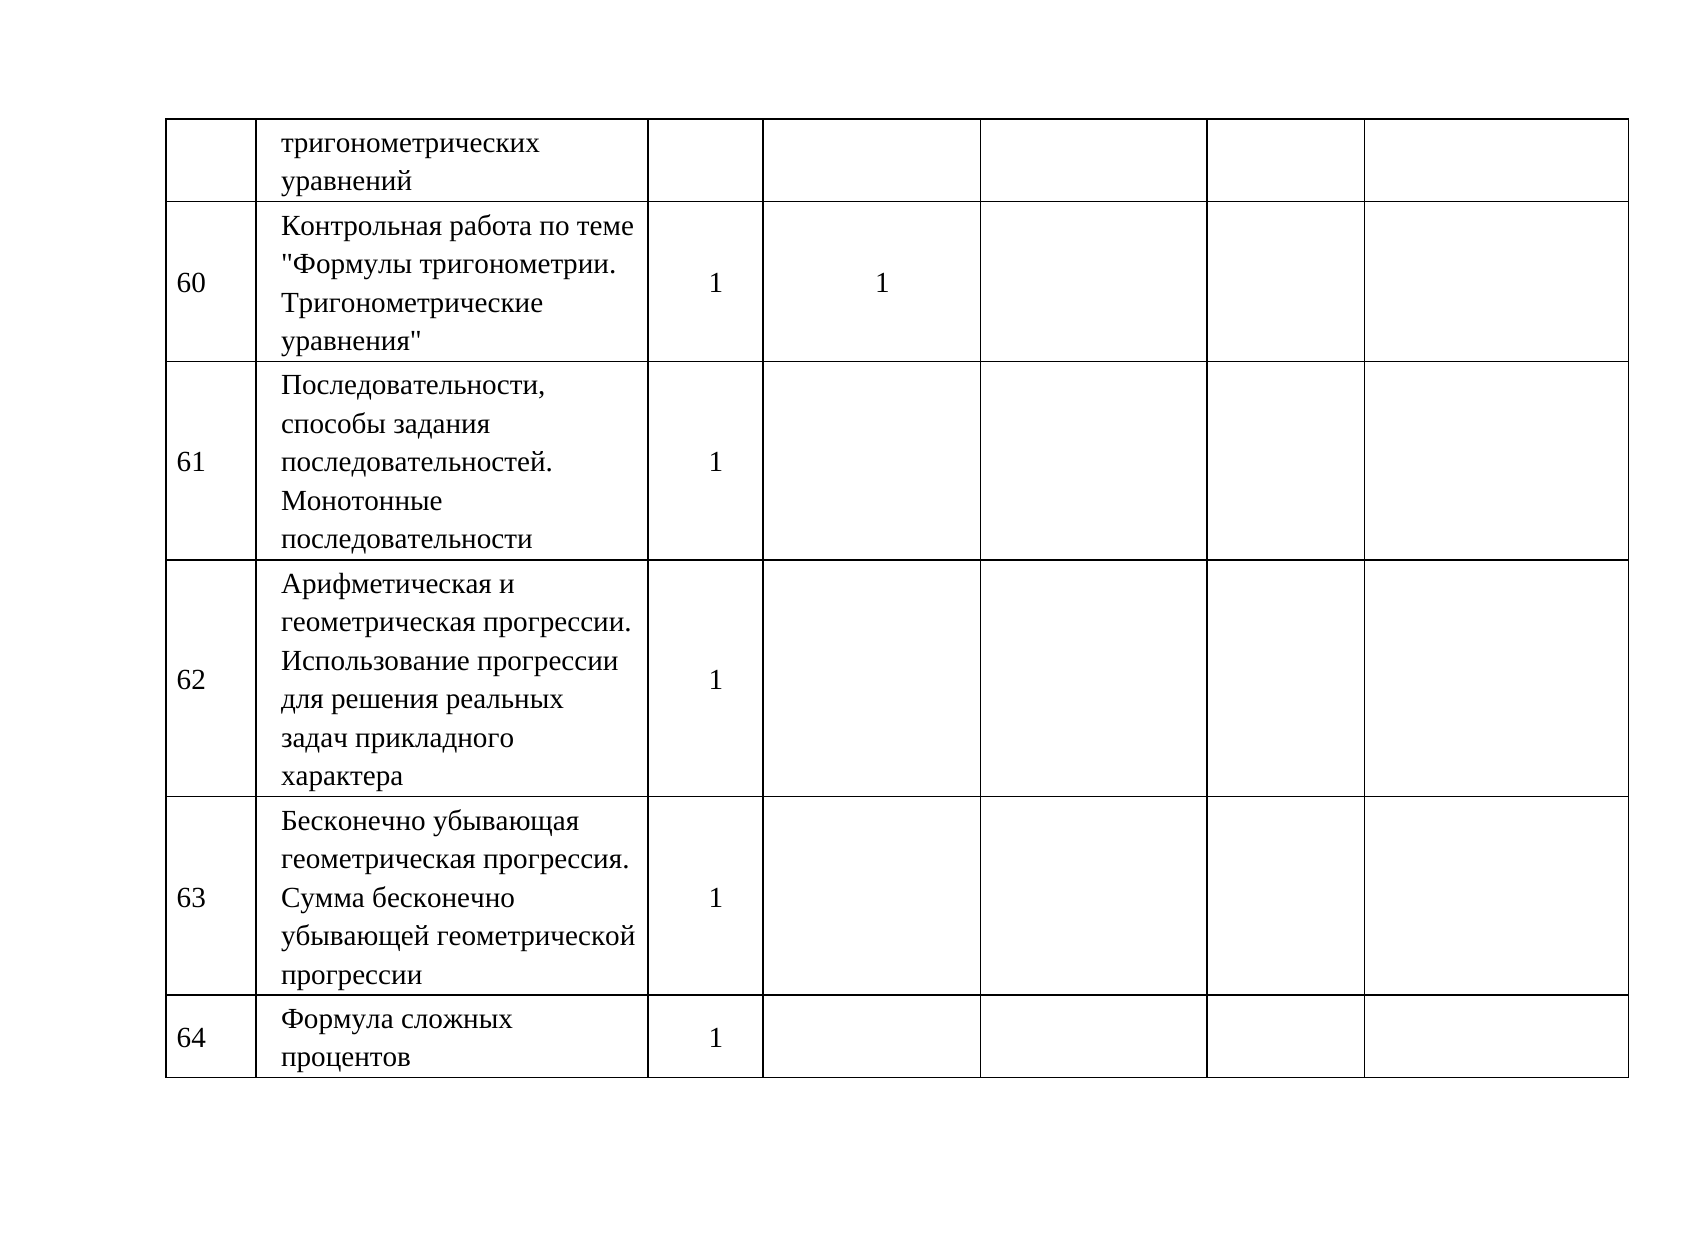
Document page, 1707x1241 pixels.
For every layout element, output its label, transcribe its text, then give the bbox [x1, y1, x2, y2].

table_cell [1365, 120, 1628, 201]
table_cell 1 [649, 797, 762, 994]
table_cell Последовательности, способы задания последовательностей. Монотонные последовательности [257, 362, 647, 559]
table_cell [981, 120, 1206, 201]
table_cell [1208, 120, 1364, 201]
table_cell [764, 120, 980, 201]
table_cell 59 [167, 120, 255, 201]
table_cell [764, 362, 980, 559]
table_cell [764, 561, 980, 796]
table_cell [1365, 202, 1628, 361]
table_cell [981, 797, 1206, 994]
table_cell [764, 996, 980, 1077]
table_cell Контрольная работа по теме "Формулы тригонометрии. Тригонометрические уравнения" [257, 202, 647, 361]
table_cell [764, 797, 980, 994]
table_cell 62 [167, 561, 255, 796]
table_cell [981, 561, 1206, 796]
table_cell [1208, 996, 1364, 1077]
table_cell 1 [649, 120, 762, 201]
table_cell [1208, 797, 1364, 994]
table_cell [981, 362, 1206, 559]
table_cell 1 [649, 561, 762, 796]
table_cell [257, 120, 647, 201]
table_cell 1 [649, 996, 762, 1077]
table_cell [1208, 362, 1364, 559]
table_cell [981, 996, 1206, 1077]
table_cell 1 [764, 202, 980, 361]
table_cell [257, 996, 647, 1077]
table_cell [1365, 561, 1628, 796]
table_cell [1365, 362, 1628, 559]
table_cell [1365, 797, 1628, 994]
table_cell 60 [167, 202, 255, 361]
table_cell [1208, 561, 1364, 796]
table_cell 63 [167, 797, 255, 994]
table_cell [1208, 202, 1364, 361]
table_cell Арифметическая и геометрическая прогрессии. Использование прогрессии для решения реальных задач прикладного характера [257, 561, 647, 796]
table_cell Бесконечно убывающая геометрическая прогрессия. Сумма бесконечно убывающей геометрической прогрессии [257, 797, 647, 994]
table_cell 61 [167, 362, 255, 559]
table_cell 1 [649, 202, 762, 361]
table_cell [1365, 996, 1628, 1077]
table_cell 64 [167, 996, 255, 1077]
table_cell 1 [649, 362, 762, 559]
table_cell [981, 202, 1206, 361]
